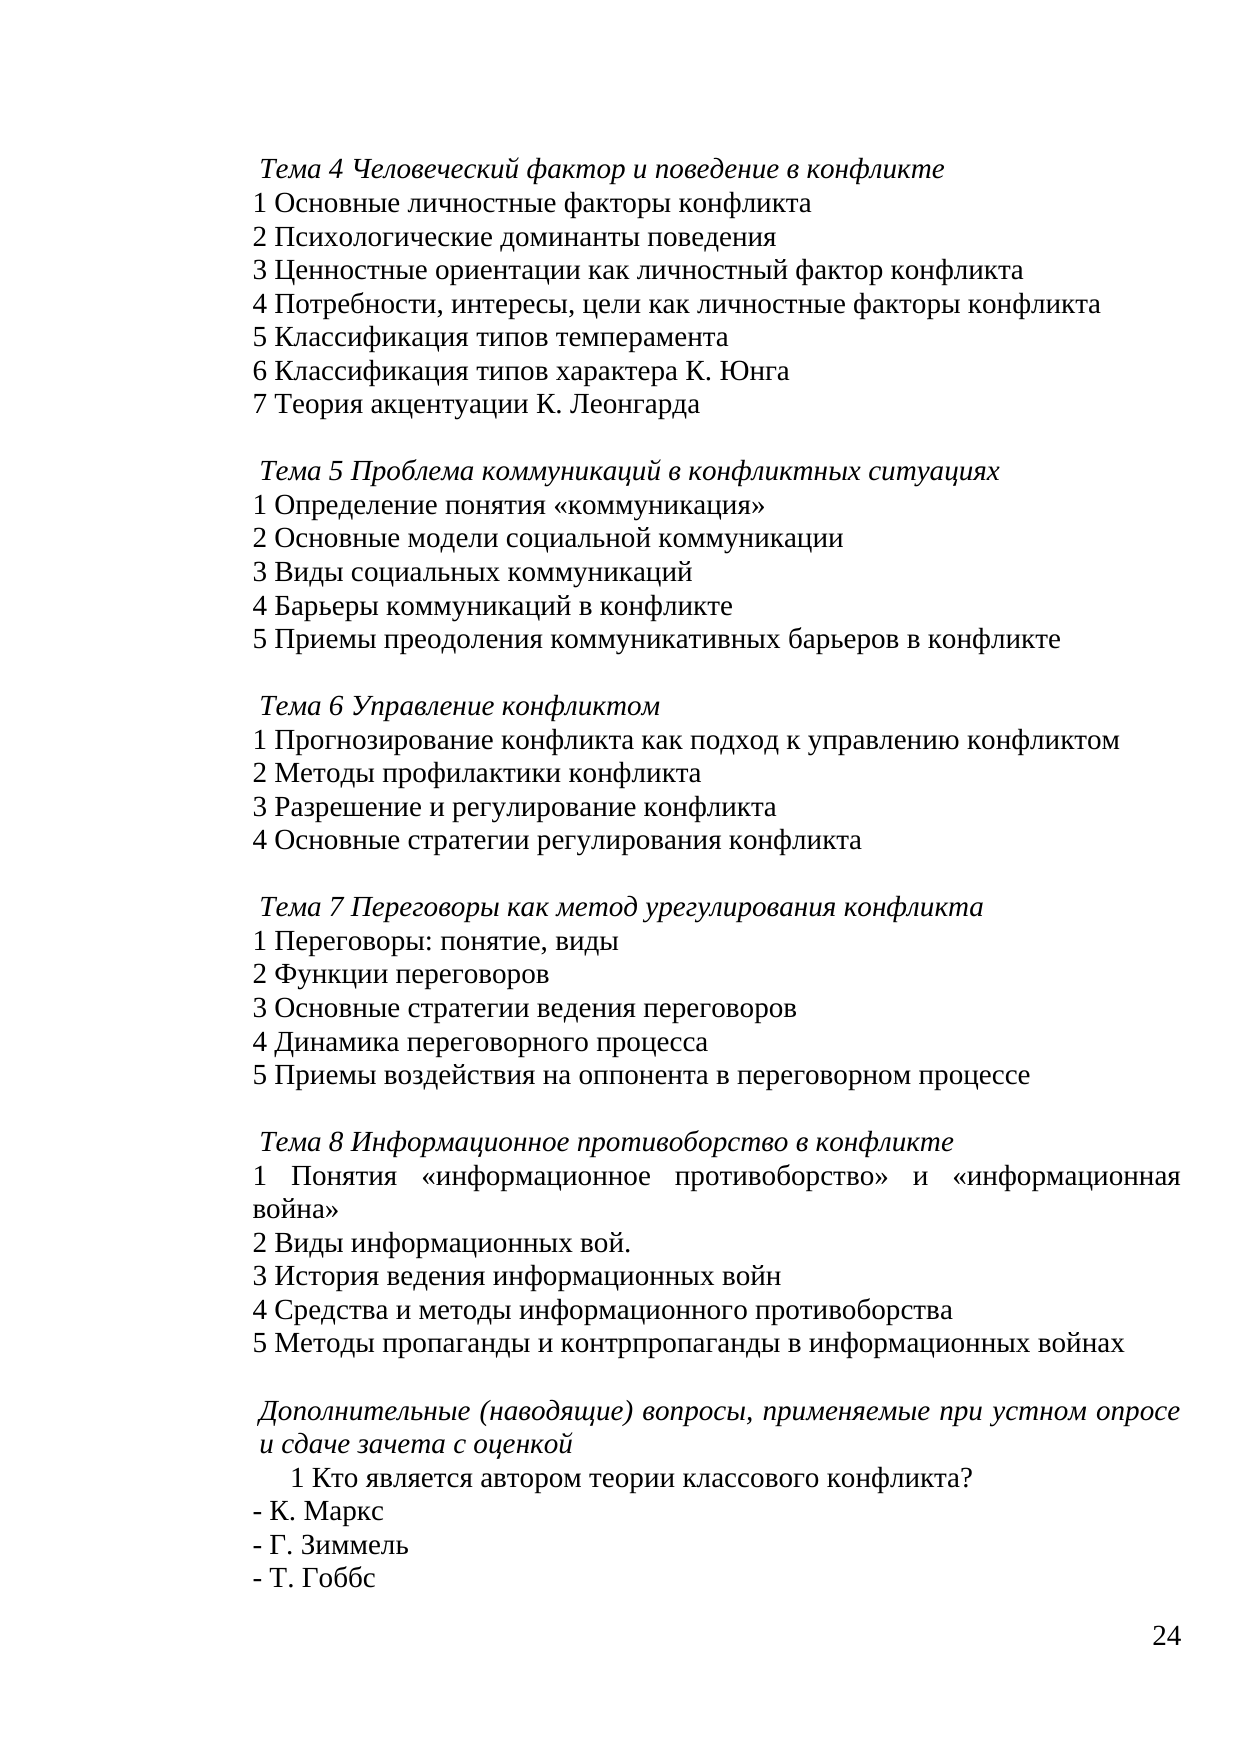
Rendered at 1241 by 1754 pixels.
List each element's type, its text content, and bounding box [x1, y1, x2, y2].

list Дополнительные (наводящие) вопросы, применяемые при устном опросе и сдаче зачета с оценкой [259, 1393, 1181, 1460]
list - Т. Гоббс [252, 1560, 1181, 1594]
list 4 Потребности, интересы, цели как личностные факторы конфликта [252, 286, 1181, 319]
list 5 Приемы воздействия на оппонента в переговорном процессе [252, 1057, 1181, 1091]
list 1 Прогнозирование конфликта как подход к управлению конфликтом [252, 722, 1181, 755]
list 3 Разрешение и регулирование конфликта [252, 789, 1181, 822]
list 1 Основные личностные факторы конфликта [252, 185, 1181, 219]
list 2 Методы профилактики конфликта [252, 755, 1181, 789]
list Тема 7 Переговоры как метод урегулирования конфликта [259, 889, 1181, 923]
list 7 Теория акцентуации К. Леонгарда [252, 386, 1181, 420]
list 5 Классификация типов темперамента [252, 319, 1181, 353]
list 3 Основные стратегии ведения переговоров [252, 990, 1181, 1024]
list 3 История ведения информационных войн [252, 1258, 1181, 1292]
list 1 Кто является автором теории классового конфликта? [290, 1460, 1181, 1493]
list Тема 4 Человеческий фактор и поведение в конфликте [259, 152, 1181, 185]
list Тема 5 Проблема коммуникаций в конфликтных ситуациях [259, 453, 1181, 487]
list 5 Приемы преодоления коммуникативных барьеров в конфликте [252, 621, 1181, 655]
list 1 Переговоры: понятие, виды [252, 923, 1181, 957]
list - К. Маркс [252, 1493, 1181, 1527]
list 3 Виды социальных коммуникаций [252, 554, 1181, 588]
list 2 Психологические доминанты поведения [252, 219, 1181, 252]
list 2 Основные модели социальной коммуникации [252, 521, 1181, 554]
list 4 Динамика переговорного процесса [252, 1024, 1181, 1057]
list 6 Классификация типов характера К. Юнга [252, 353, 1181, 386]
list - Г. Зиммель [252, 1527, 1181, 1560]
list 2 Функции переговоров [252, 957, 1181, 990]
list 5 Методы пропаганды и контрпропаганды в информационных войнах [252, 1326, 1181, 1359]
list Тема 6 Управление конфликтом [259, 688, 1181, 722]
list 3 Ценностные ориентации как личностный фактор конфликта [252, 252, 1181, 286]
list 4 Основные стратегии регулирования конфликта [252, 822, 1181, 856]
list 2 Виды информационных вой. [252, 1225, 1181, 1258]
list 4 Барьеры коммуникаций в конфликте [252, 588, 1181, 621]
list 1 Понятия «информационное противоборство» и «информационная война» [252, 1158, 1181, 1225]
list 1 Определение понятия «коммуникация» [252, 487, 1181, 521]
list 4 Средства и методы информационного противоборства [252, 1292, 1181, 1326]
list Тема 8 Информационное противоборство в конфликте [259, 1124, 1181, 1158]
